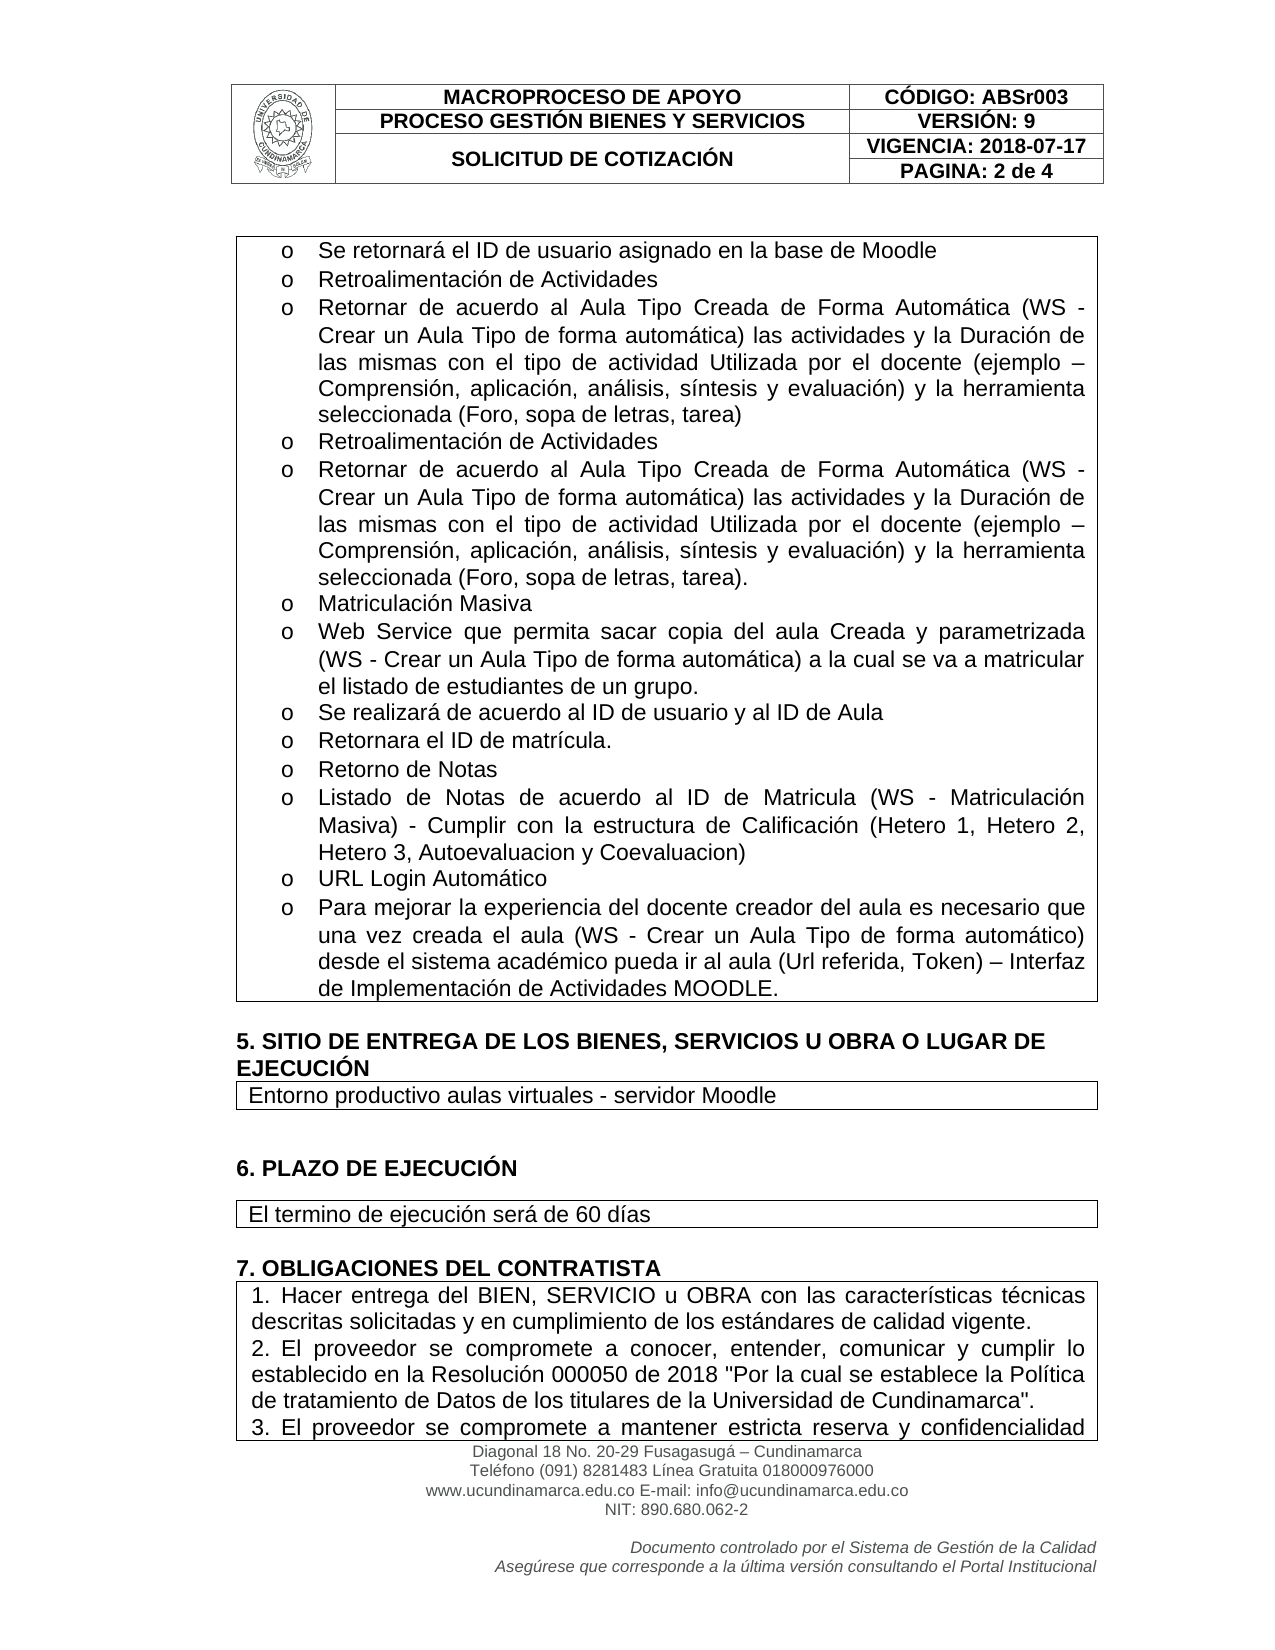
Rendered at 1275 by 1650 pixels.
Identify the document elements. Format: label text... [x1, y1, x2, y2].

table_header Entorno productivo aulas virtuales - servidor Moodle [237, 1082, 1097, 1108]
text 6. PLAZO DE EJECUCIÓN [236, 1154, 1098, 1181]
picture [251, 89, 315, 179]
text 5. SITIO DE ENTREGA DE LOS BIENES, SERVICIOS U OBRA O LUGAR DE EJECUCIÓN [236, 1028, 1098, 1081]
table_header El termino de ejecución será de 60 días [237, 1201, 1097, 1227]
text 7. OBLIGACIONES DEL CONTRATISTA [236, 1254, 1098, 1281]
